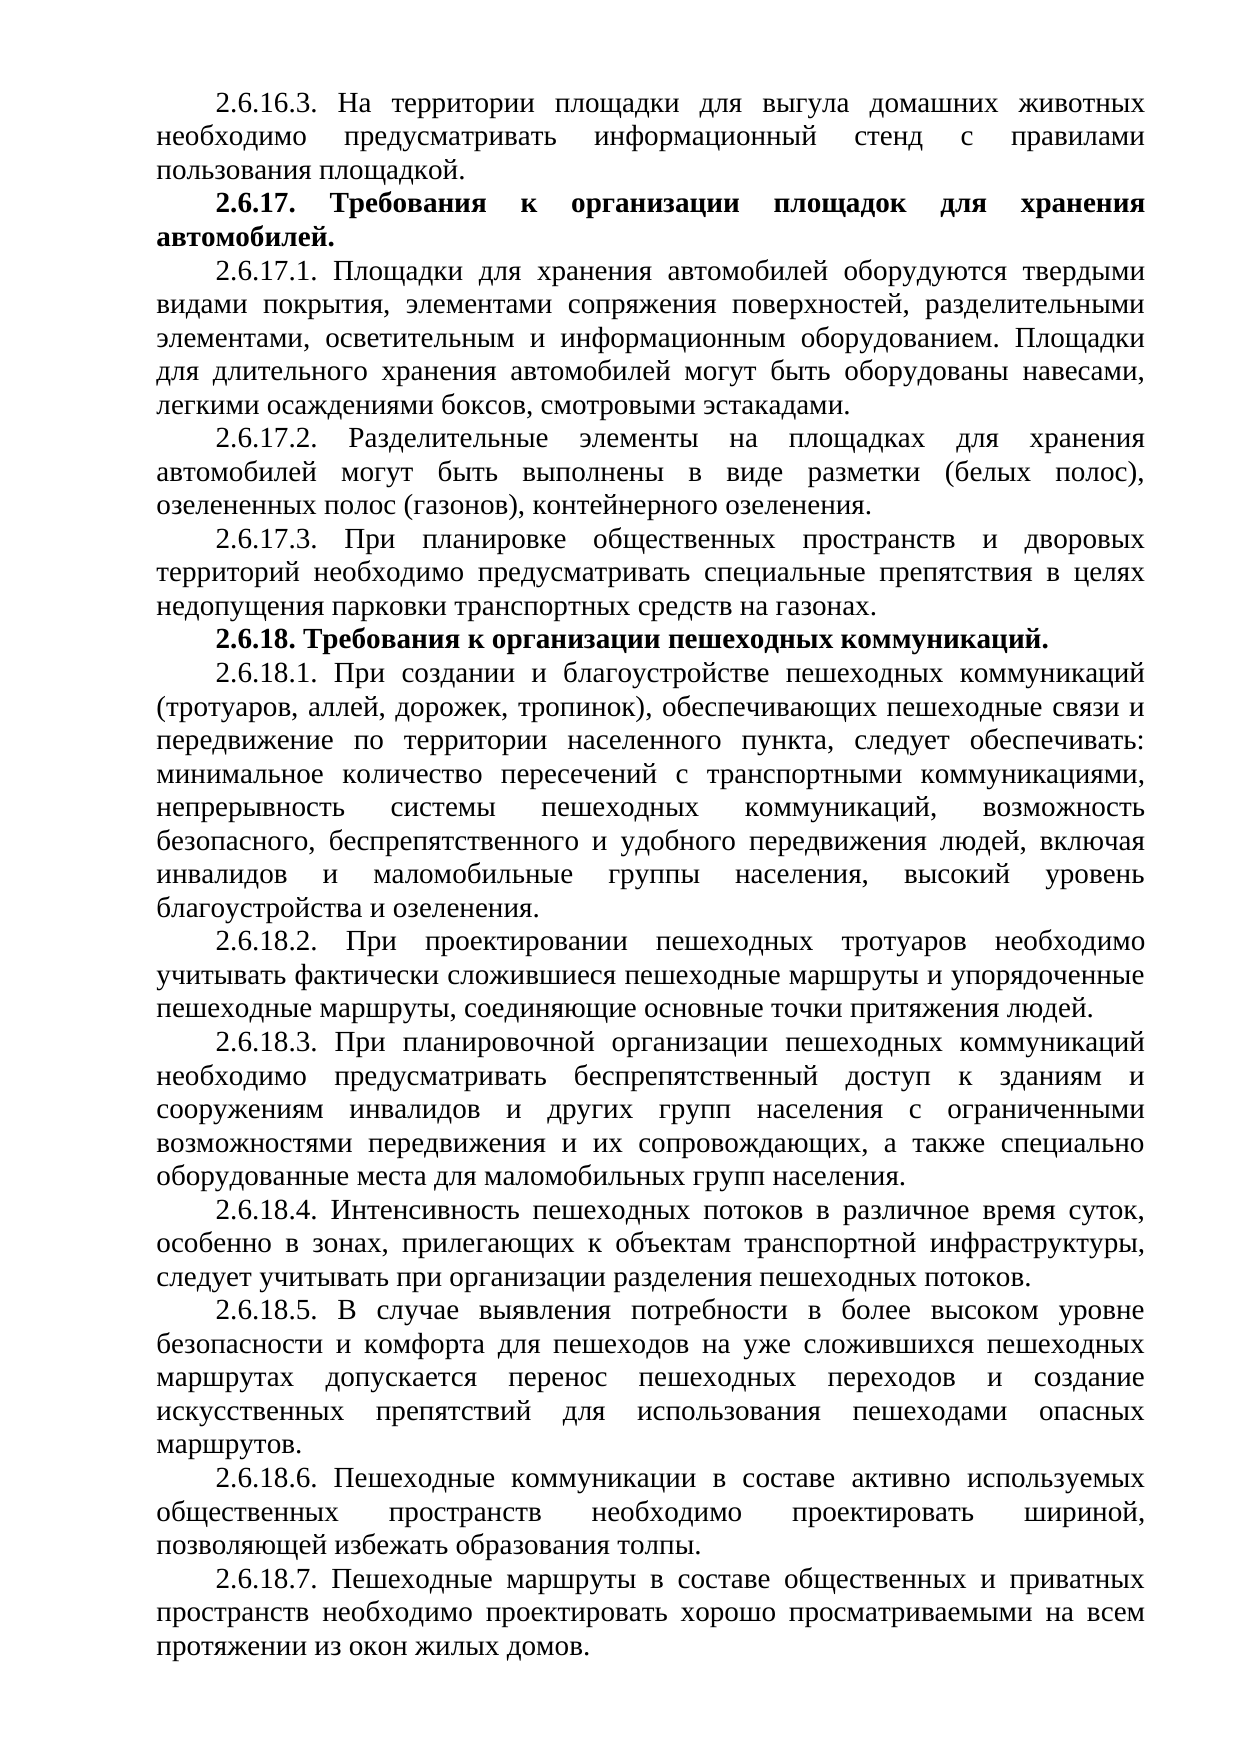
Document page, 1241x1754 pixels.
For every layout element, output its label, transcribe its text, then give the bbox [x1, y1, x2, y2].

text 2.6.18. Требования к организации пешеходных коммуникаций. [156, 622, 1146, 655]
text 2.6.18.4. Интенсивность пешеходных потоков в различное время суток, особенно в зонах, прилегающих к объектам транспортной инфраструктуры, следует учитывать при организации разделения пешеходных потоков. [156, 1192, 1146, 1292]
text 2.6.17.1. Площадки для хранения автомобилей оборудуются твердыми видами покрытия, элементами сопряжения поверхностей, разделительными элементами, осветительным и информационным оборудованием. Площадки для длительного хранения автомобилей могут быть оборудованы навесами, легкими осаждениями боксов, смотровыми эстакадами. [156, 253, 1146, 420]
text 2.6.17.2. Разделительные элементы на площадках для хранения автомобилей могут быть выполнены в виде разметки (белых полос), озелененных полос (газонов), контейнерного озеленения. [156, 420, 1146, 521]
text 2.6.18.2. При проектировании пешеходных тротуаров необходимо учитывать фактически сложившиеся пешеходные маршруты и упорядоченные пешеходные маршруты, соединяющие основные точки притяжения людей. [156, 923, 1146, 1024]
text 2.6.18.1. При создании и благоустройстве пешеходных коммуникаций (тротуаров, аллей, дорожек, тропинок), обеспечивающих пешеходные связи и передвижение по территории населенного пункта, следует обеспечивать: минимальное количество пересечений с транспортными коммуникациями, непрерывность системы пешеходных коммуникаций, возможность безопасного, беспрепятственного и удобного передвижения людей, включая инвалидов и маломобильные группы населения, высокий уровень благоустройства и озеленения. [156, 655, 1146, 923]
text 2.6.18.3. При планировочной организации пешеходных коммуникаций необходимо предусматривать беспрепятственный доступ к зданиям и сооружениям инвалидов и других групп населения с ограниченными возможностями передвижения и их сопровождающих, а также специально оборудованные места для маломобильных групп населения. [156, 1024, 1146, 1192]
text 2.6.18.6. Пешеходные коммуникации в составе активно используемых общественных пространств необходимо проектировать шириной, позволяющей избежать образования толпы. [156, 1460, 1146, 1561]
text 2.6.16.3. На территории площадки для выгула домашних животных необходимо предусматривать информационный стенд с правилами пользования площадкой. [156, 85, 1146, 186]
text 2.6.18.7. Пешеходные маршруты в составе общественных и приватных пространств необходимо проектировать хорошо просматриваемыми на всем протяжении из окон жилых домов. [156, 1561, 1146, 1661]
text 2.6.17. Требования к организации площадок для хранения автомобилей. [156, 186, 1146, 253]
text 2.6.18.5. В случае выявления потребности в более высоком уровне безопасности и комфорта для пешеходов на уже сложившихся пешеходных маршрутах допускается перенос пешеходных переходов и создание искусственных препятствий для использования пешеходами опасных маршрутов. [156, 1292, 1146, 1460]
text 2.6.17.3. При планировке общественных пространств и дворовых территорий необходимо предусматривать специальные препятствия в целях недопущения парковки транспортных средств на газонах. [156, 521, 1146, 622]
